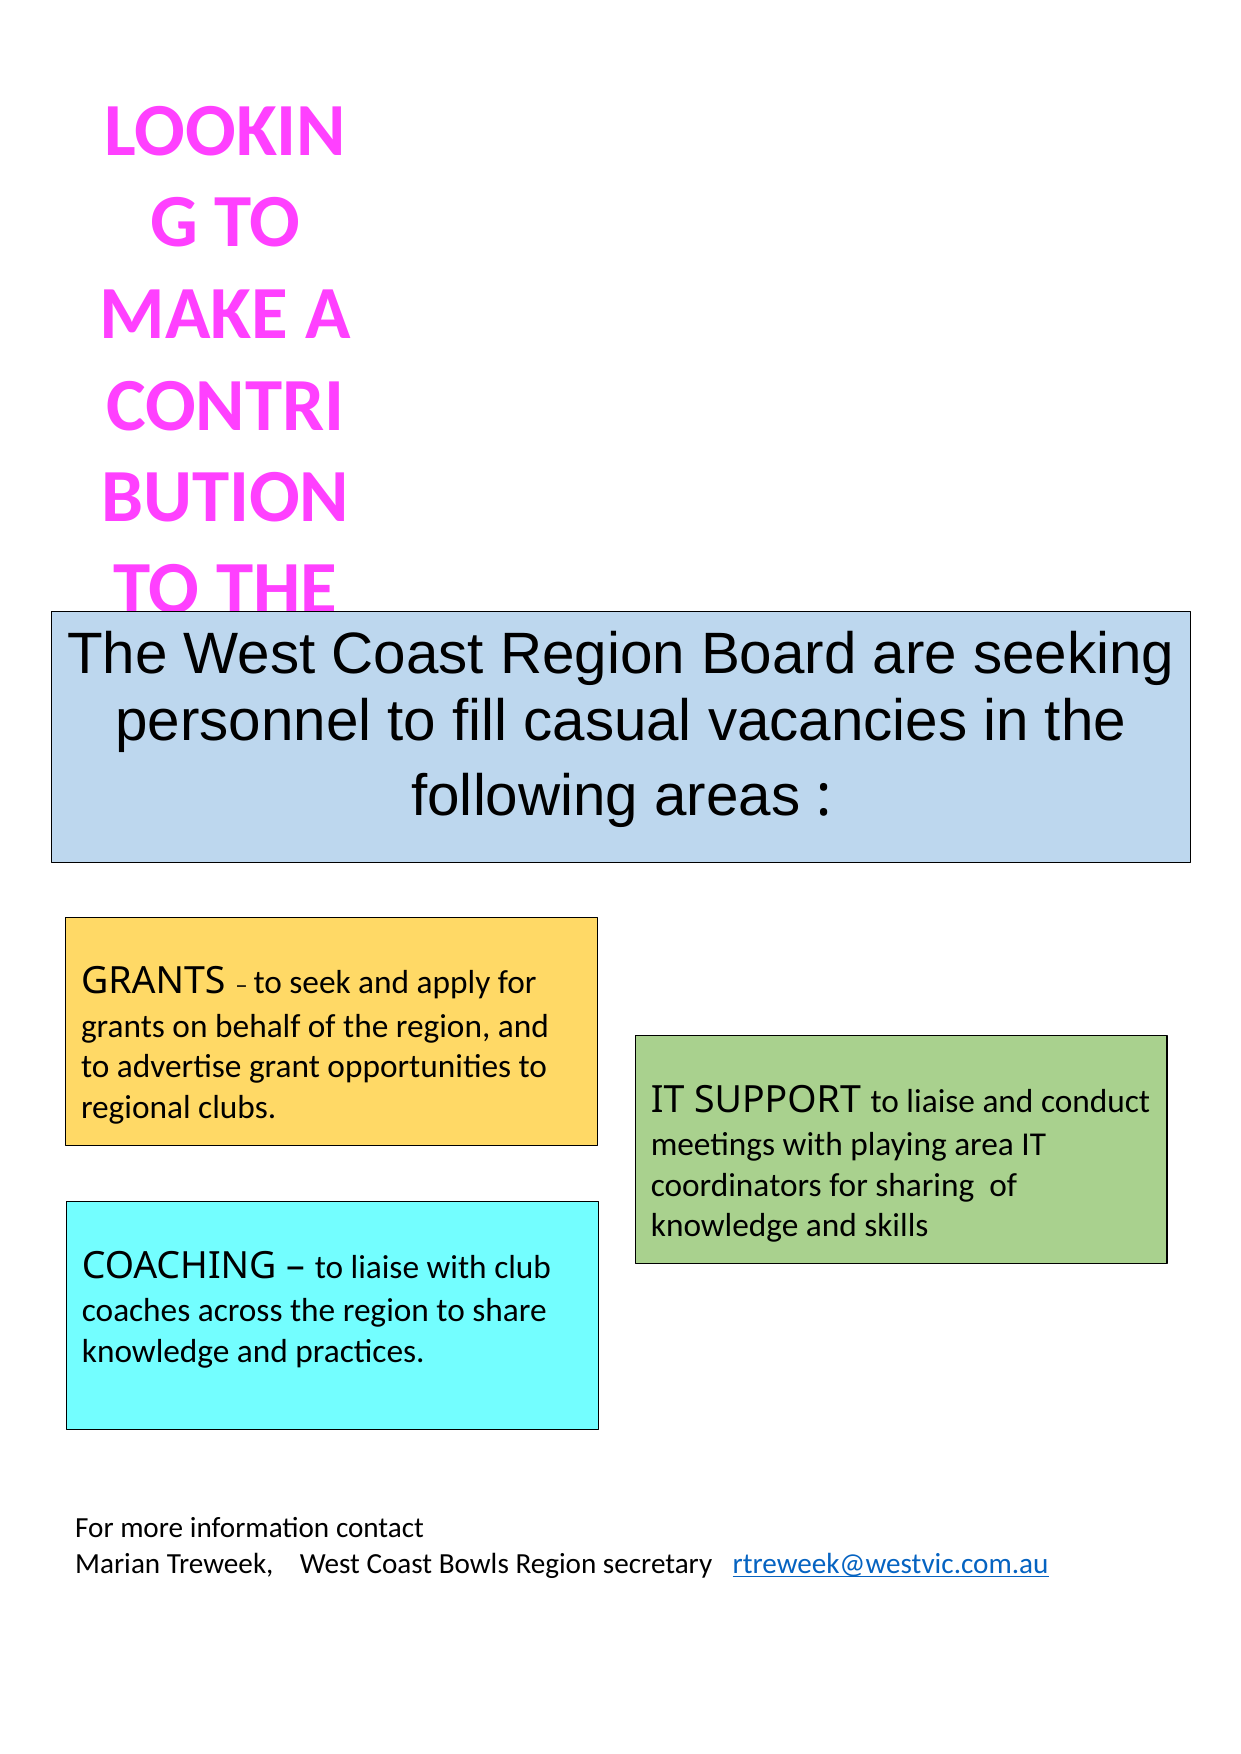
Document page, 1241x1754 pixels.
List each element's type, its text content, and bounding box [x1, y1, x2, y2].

text For more information contact [75, 1509, 1165, 1545]
text Marian Treweek, West Coast Bowls Region secretary rtreweek@westvic.com.au [75, 1545, 1165, 1581]
